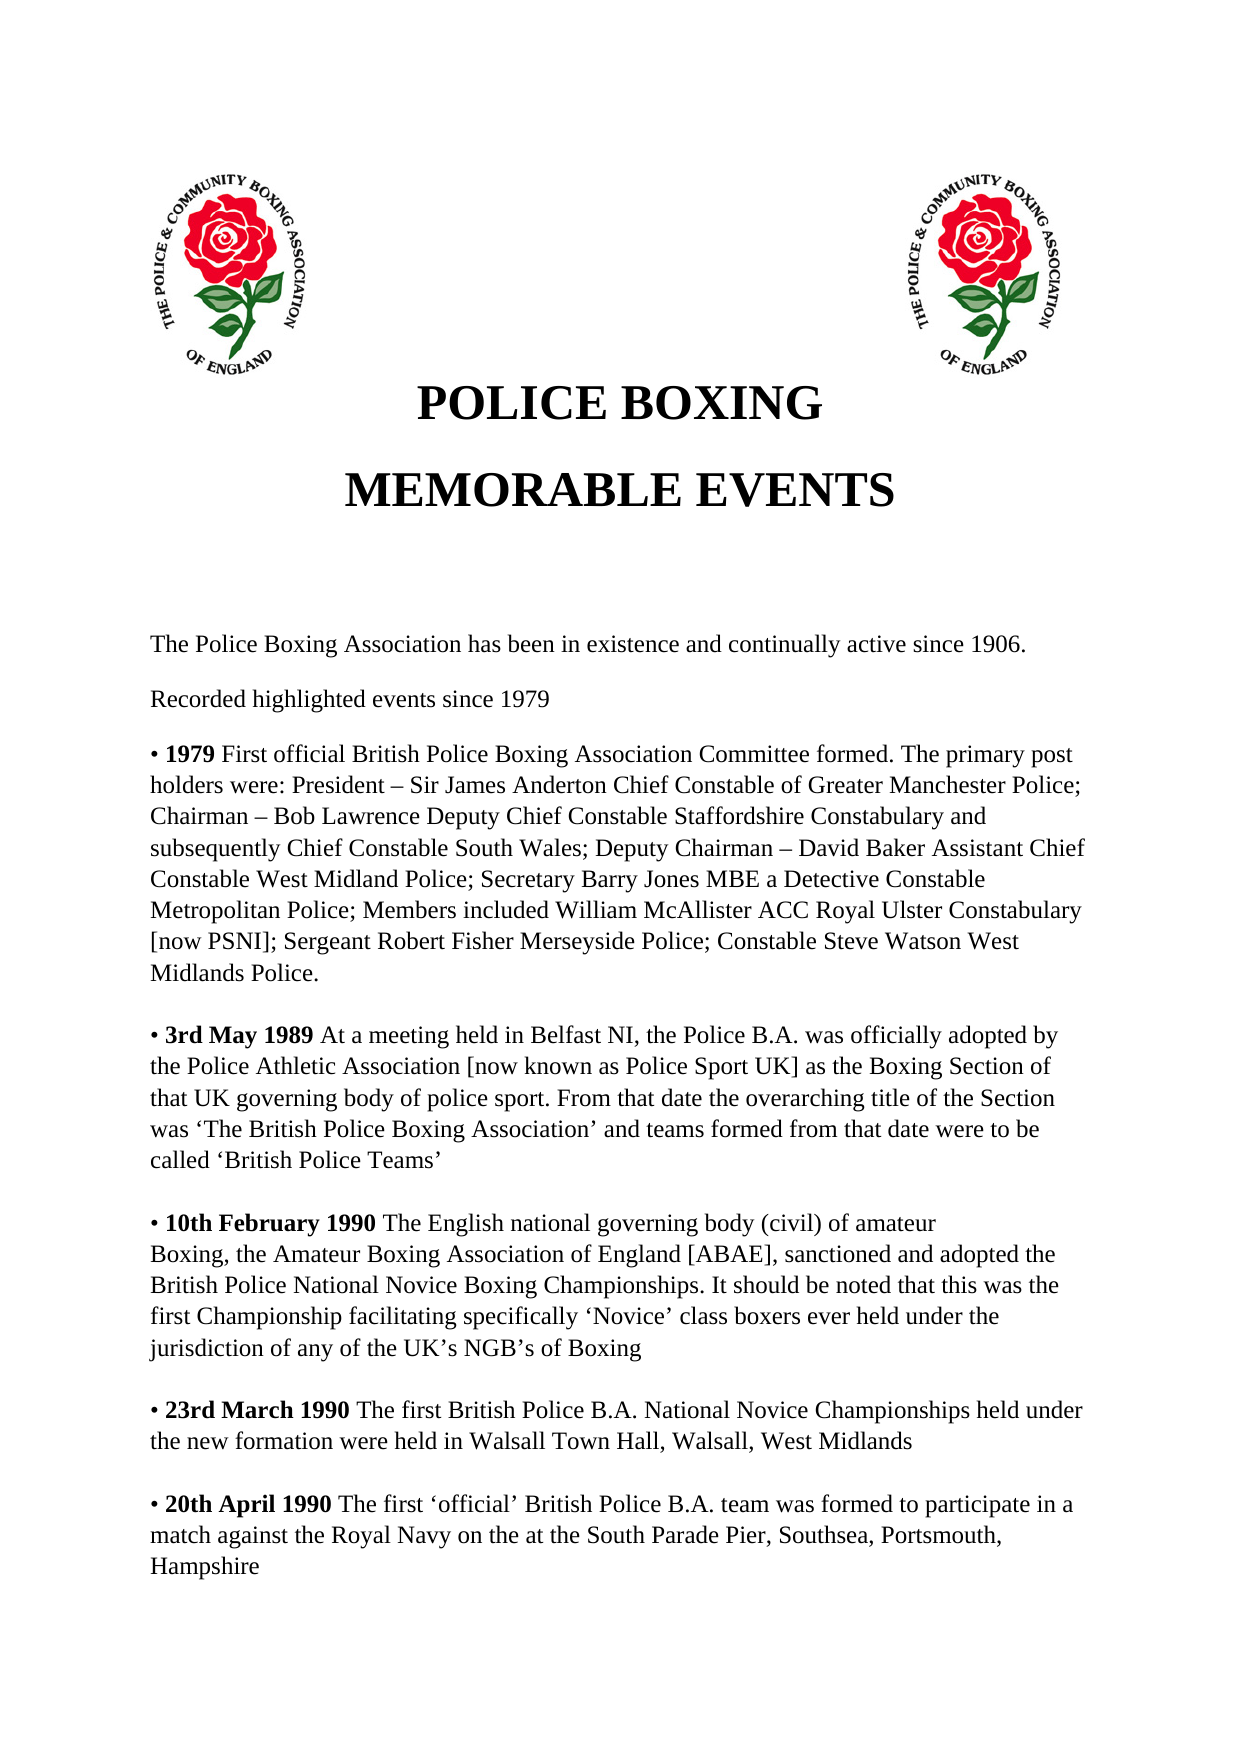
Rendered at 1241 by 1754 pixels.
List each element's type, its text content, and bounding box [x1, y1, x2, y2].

text Recorded highlighted events since 1979 [150, 682, 1090, 713]
text • 3rd May 1989 At a meeting held in Belfast NI, the Police B.A. was officially adopted by the Police Athletic Association [now known as Police Sport UK] as the Boxing Section of that UK governing body of police sport. From that date the overarching title of the Section was ‘The British Police Boxing Association’ and teams formed from that date were to be called ‘British Police Teams’ [150, 1018, 1090, 1174]
picture [150, 170, 308, 378]
subtitle MEMORABLE EVENTS [150, 459, 1090, 517]
text • 20th April 1990 The first ‘official’ British Police B.A. team was formed to participate in a match against the Royal Navy on the at the South Parade Pier, Southsea, Portsmouth, Hampshire [150, 1486, 1090, 1580]
text • 23rd March 1990 The first British Police B.A. National Novice Championships held under the new formation were held in Walsall Town Hall, Walsall, West Midlands [150, 1393, 1090, 1455]
text The Police Boxing Association has been in existence and continually active since 1906. [150, 627, 1090, 658]
picture [904, 170, 1063, 378]
text • 10th February 1990 The English national governing body (civil) of amateur Boxing, the Amateur Boxing Association of England [ABAE], sanctioned and adopted the British Police National Novice Boxing Championships. It should be noted that this was the first Championship facilitating specifically ‘Novice’ class boxers ever held under the jurisdiction of any of the UK’s NGB’s of Boxing [150, 1205, 1090, 1361]
subtitle POLICE BOXING [150, 373, 1090, 430]
text • 1979 First official British Police Boxing Association Committee formed. The primary post holders were: President – Sir James Anderton Chief Constable of Greater Manchester Police; Chairman – Bob Lawrence Deputy Chief Constable Staffordshire Constabulary and subsequently Chief Constable South Wales; Deputy Chairman – David Baker Assistant Chief Constable West Midland Police; Secretary Barry Jones MBE a Detective Constable Metropolitan Police; Members included William McAllister ACC Royal Ulster Constabulary [now PSNI]; Sergeant Robert Fisher Merseyside Police; Constable Steve Watson West Midlands Police. [150, 736, 1090, 986]
